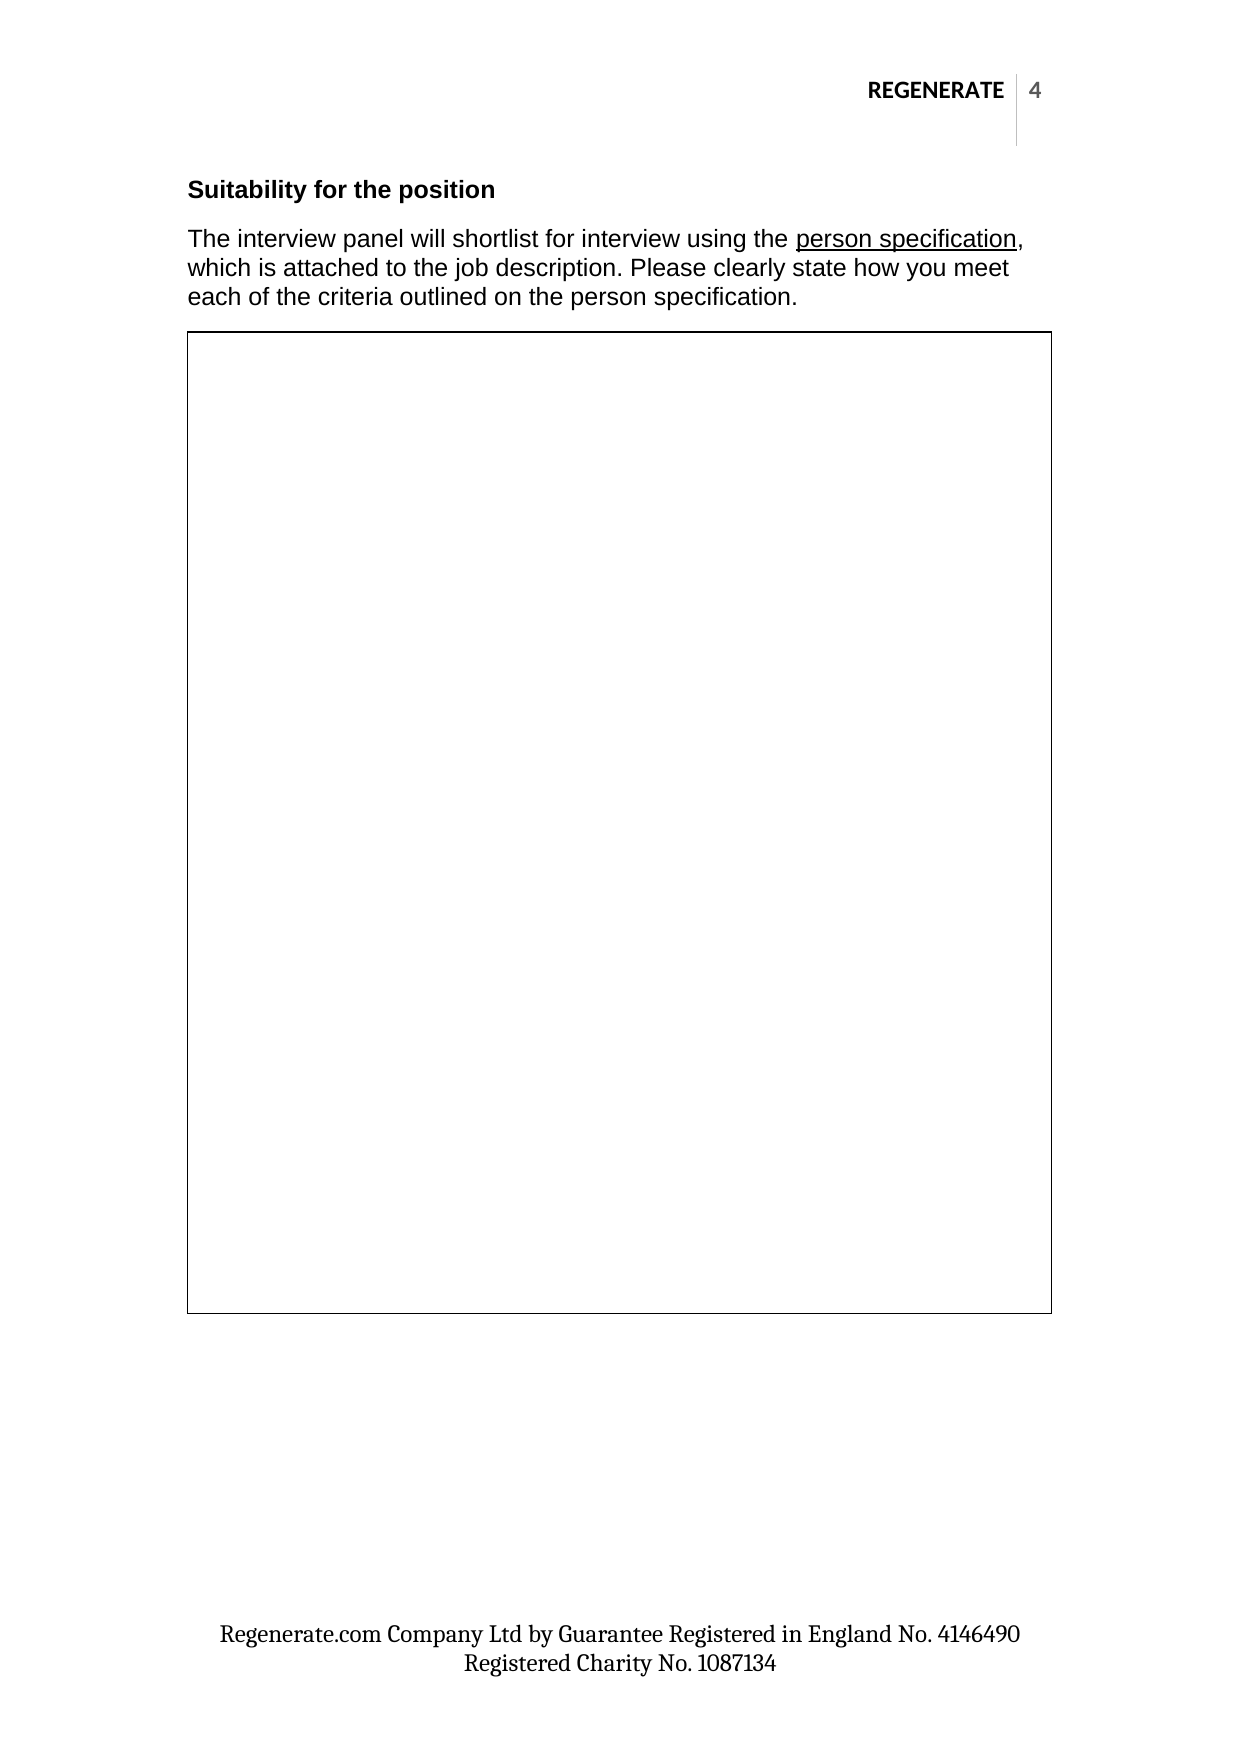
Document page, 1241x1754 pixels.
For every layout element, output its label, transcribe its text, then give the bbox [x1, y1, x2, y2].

text The interview panel will shortlist for interview using the person specification, which is attached to the job description. Please clearly state how you meet each of the criteria outlined on the person specification. [187, 224, 1053, 311]
text Suitability for the position [187, 175, 1053, 203]
table_header [188, 333, 1051, 1313]
